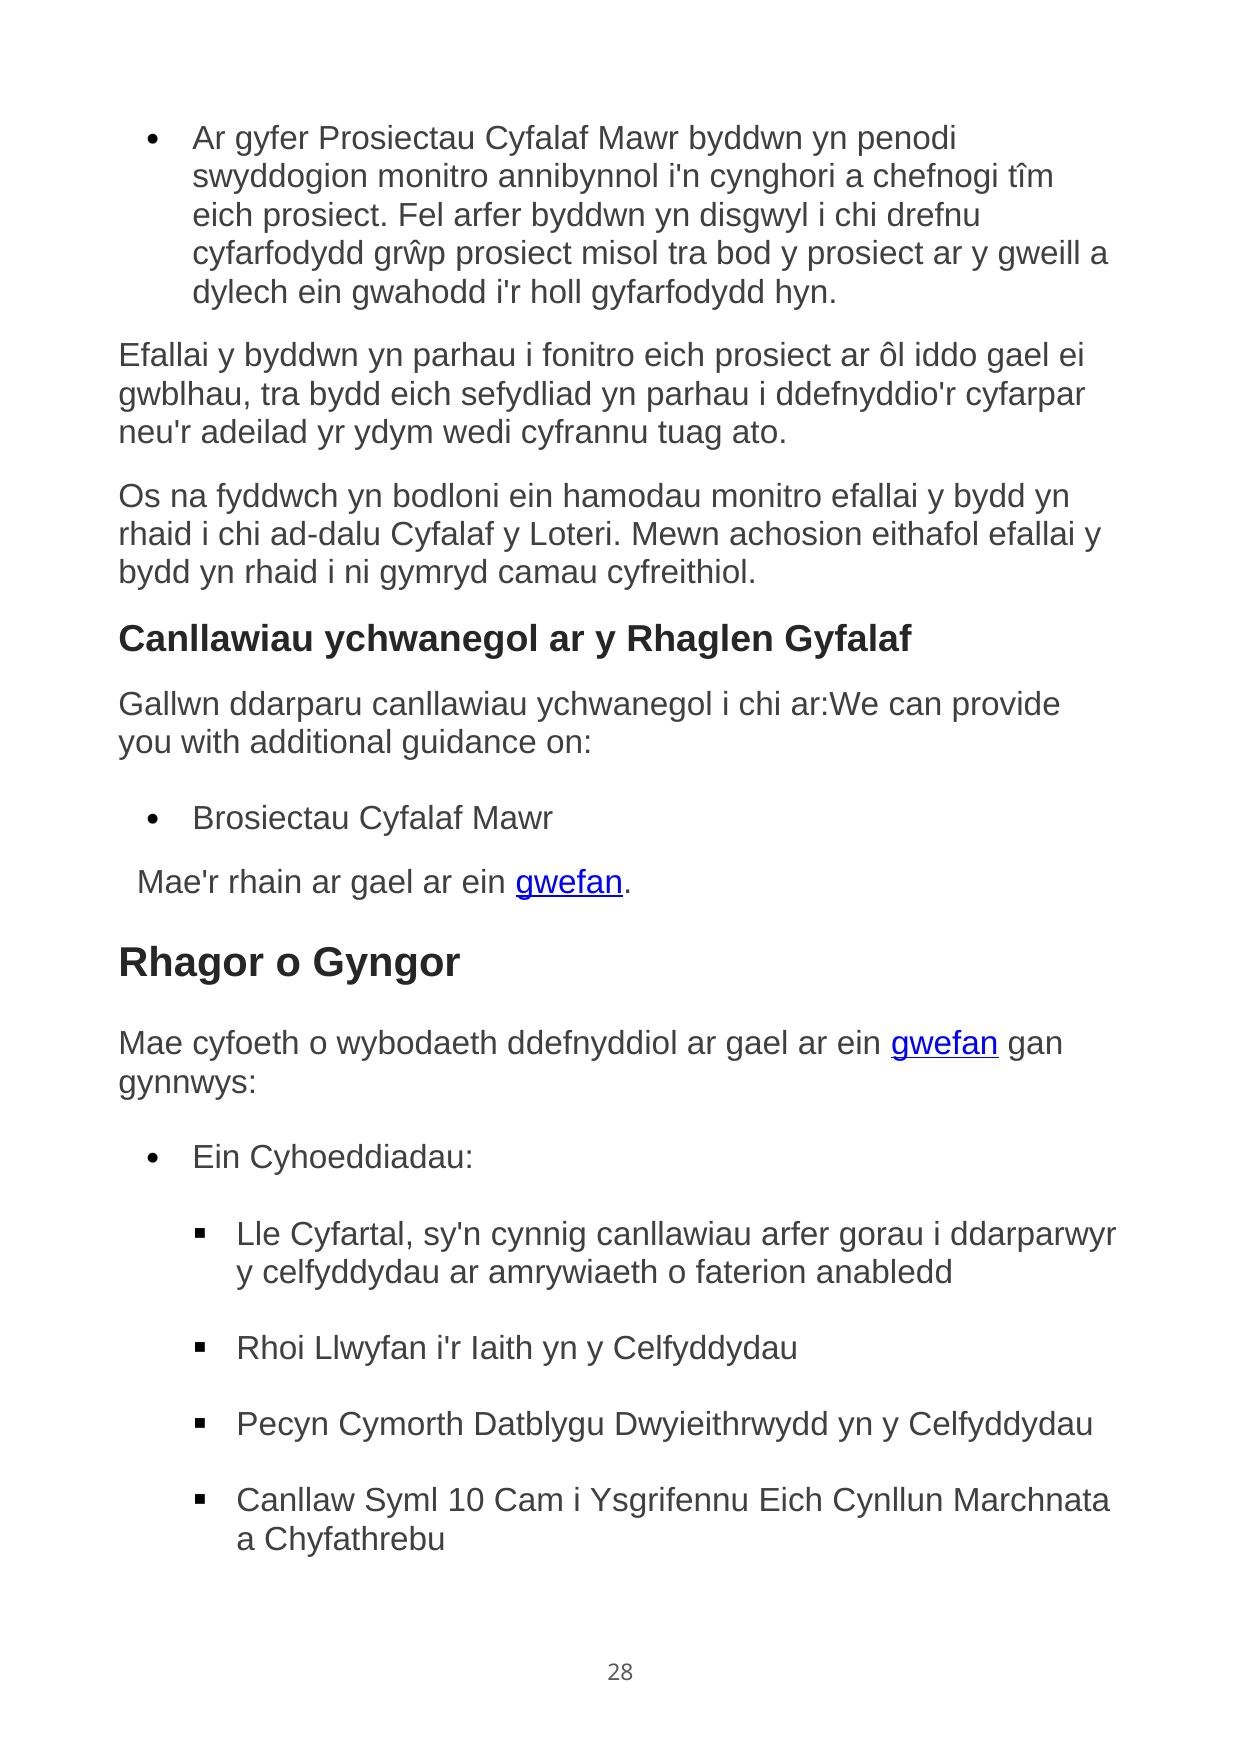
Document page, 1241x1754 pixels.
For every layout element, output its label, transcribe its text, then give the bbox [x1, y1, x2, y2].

list Ein Cyhoeddiadau: [148, 1138, 1122, 1176]
subtitle Canllawiau ychwanegol ar y Rhaglen Gyfalaf [118, 616, 1122, 659]
subtitle Rhagor o Gyngor [118, 938, 1122, 986]
text Gallwn ddarparu canllawiau ychwanegol i chi ar:We can provide you with additional guidance on: [118, 684, 1122, 761]
text Mae cyfoeth o wybodaeth ddefnyddiol ar gael ar ein gwefan gan gynnwys: [118, 1023, 1122, 1100]
text Efallai y byddwn yn parhau i fonitro eich prosiect ar ôl iddo gael ei gwblhau, tra bydd eich sefydliad yn parhau i ddefnyddio'r cyfarpar neu'r adeilad yr ydym wedi cyfrannu tuag ato. [118, 335, 1122, 451]
list Lle Cyfartal, sy'n cynnig canllawiau arfer gorau i ddarparwyr y celfyddydau ar amrywiaeth o faterion anabledd [192, 1213, 1122, 1291]
list Pecyn Cymorth Datblygu Dwyieithrwydd yn y Celfyddydau [192, 1404, 1122, 1443]
text Mae'r rhain ar gael ar ein gwefan. [118, 862, 1122, 900]
text Os na fyddwch yn bodloni ein hamodau monitro efallai y bydd yn rhaid i chi ad-dalu Cyfalaf y Loteri. Mewn achosion eithafol efallai y bydd yn rhaid i ni gymryd camau cyfreithiol. [118, 476, 1122, 591]
list Ar gyfer Prosiectau Cyfalaf Mawr byddwn yn penodi swyddogion monitro annibynnol i'n cynghori a chefnogi tîm eich prosiect. Fel arfer byddwn yn disgwyl i chi drefnu cyfarfodydd grŵp prosiect misol tra bod y prosiect ar y gweill a dylech ein gwahodd i'r holl gyfarfodydd hyn. [148, 118, 1122, 310]
list Brosiectau Cyfalaf Mawr [148, 798, 1122, 837]
list Rhoi Llwyfan i'r Iaith yn y Celfyddydau [192, 1328, 1122, 1367]
list Canllaw Syml 10 Cam i Ysgrifennu Eich Cynllun Marchnata a Chyfathrebu [192, 1480, 1122, 1557]
